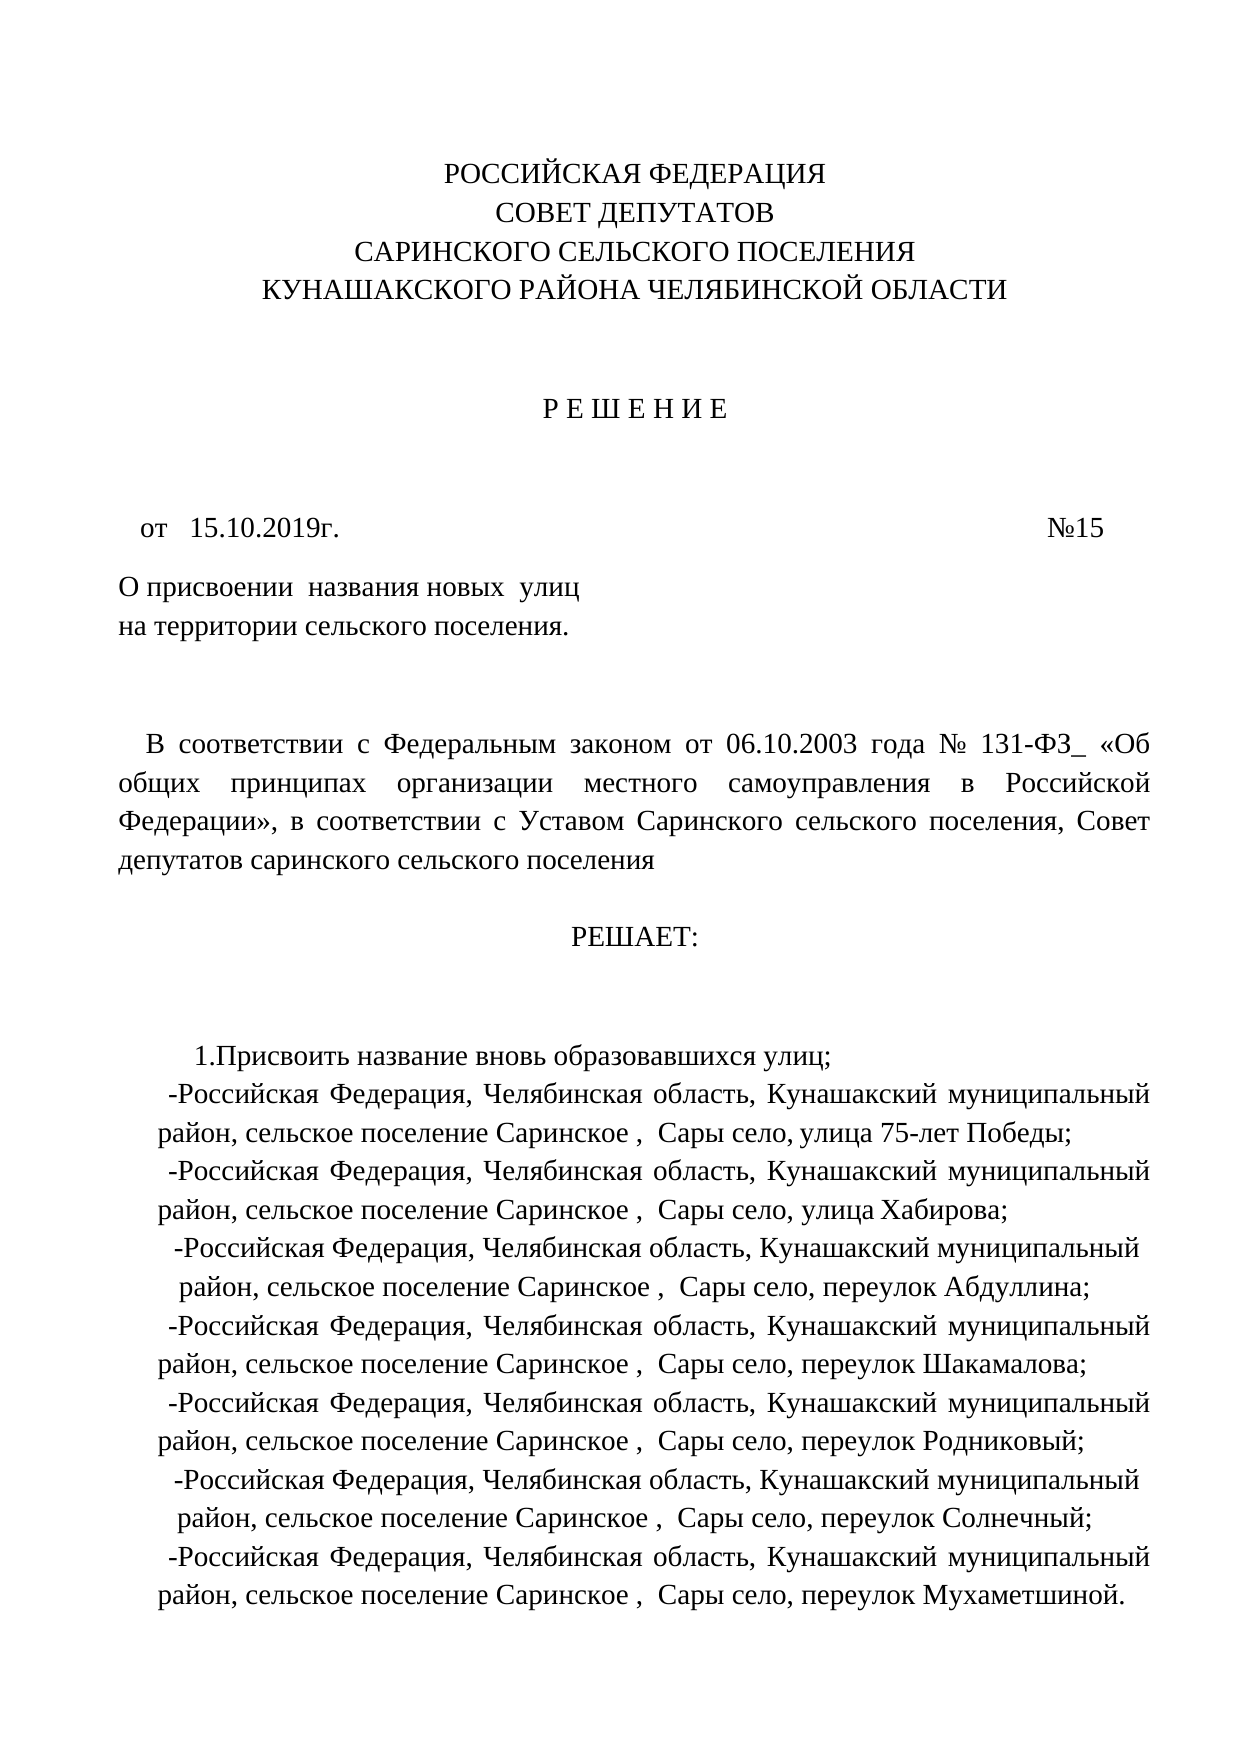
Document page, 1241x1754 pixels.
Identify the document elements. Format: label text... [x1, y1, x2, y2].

text Р Е Ш Е Н И Е [118, 391, 1152, 424]
text -Российская Федерация, Челябинская область, Кунашакский муниципальный район, сельское поселение Саринское , Сары село, переулок Родниковый; [157, 1385, 1152, 1457]
text -Российская Федерация, Челябинская область, Кунашакский муниципальный район, сельское поселение Саринское , Сары село, переулок Абдуллина; [118, 1231, 1152, 1303]
text САРИНСКОГО СЕЛЬСКОГО ПОСЕЛЕНИЯ [118, 234, 1152, 267]
text -Российская Федерация, Челябинская область, Кунашакский муниципальный район, сельское поселение Саринское , Сары село, переулок Солнечный; [118, 1462, 1152, 1534]
text О присвоении названия новых улиц [118, 569, 1152, 603]
text РЕШАЕТ: [118, 919, 1152, 953]
text на территории сельского поселения. [118, 608, 1152, 641]
text -Российская Федерация, Челябинская область, Кунашакский муниципальный район, сельское поселение Саринское , Сары село, улица Хабирова; [157, 1153, 1152, 1226]
text -Российская Федерация, Челябинская область, Кунашакский муниципальный район, сельское поселение Саринское , Сары село, переулок Шакамалова; [157, 1308, 1152, 1380]
text -Российская Федерация, Челябинская область, Кунашакский муниципальный район, сельское поселение Саринское , Сары село, переулок Мухаметшиной. [157, 1539, 1152, 1611]
text 1.Присвоить название вновь образовавшихся улиц; [157, 1038, 1152, 1071]
text от 15.10.2019г. №15 [118, 510, 1152, 543]
text СОВЕТ ДЕПУТАТОВ [118, 195, 1152, 229]
text РОССИЙСКАЯ ФЕДЕРАЦИЯ [118, 157, 1152, 190]
text В соответствии с Федеральным законом от 06.10.2003 года № 131-ФЗ_ «Об общих принципах организации местного самоуправления в Российской Федерации», в соответствии с Уставом Саринского сельского поселения, Совет депутатов саринского сельского поселения [118, 726, 1152, 876]
text КУНАШАКСКОГО РАЙОНА ЧЕЛЯБИНСКОЙ ОБЛАСТИ [118, 272, 1152, 306]
text -Российская Федерация, Челябинская область, Кунашакский муниципальный район, сельское поселение Саринское , Сары село, улица 75-лет Победы; [157, 1076, 1152, 1148]
